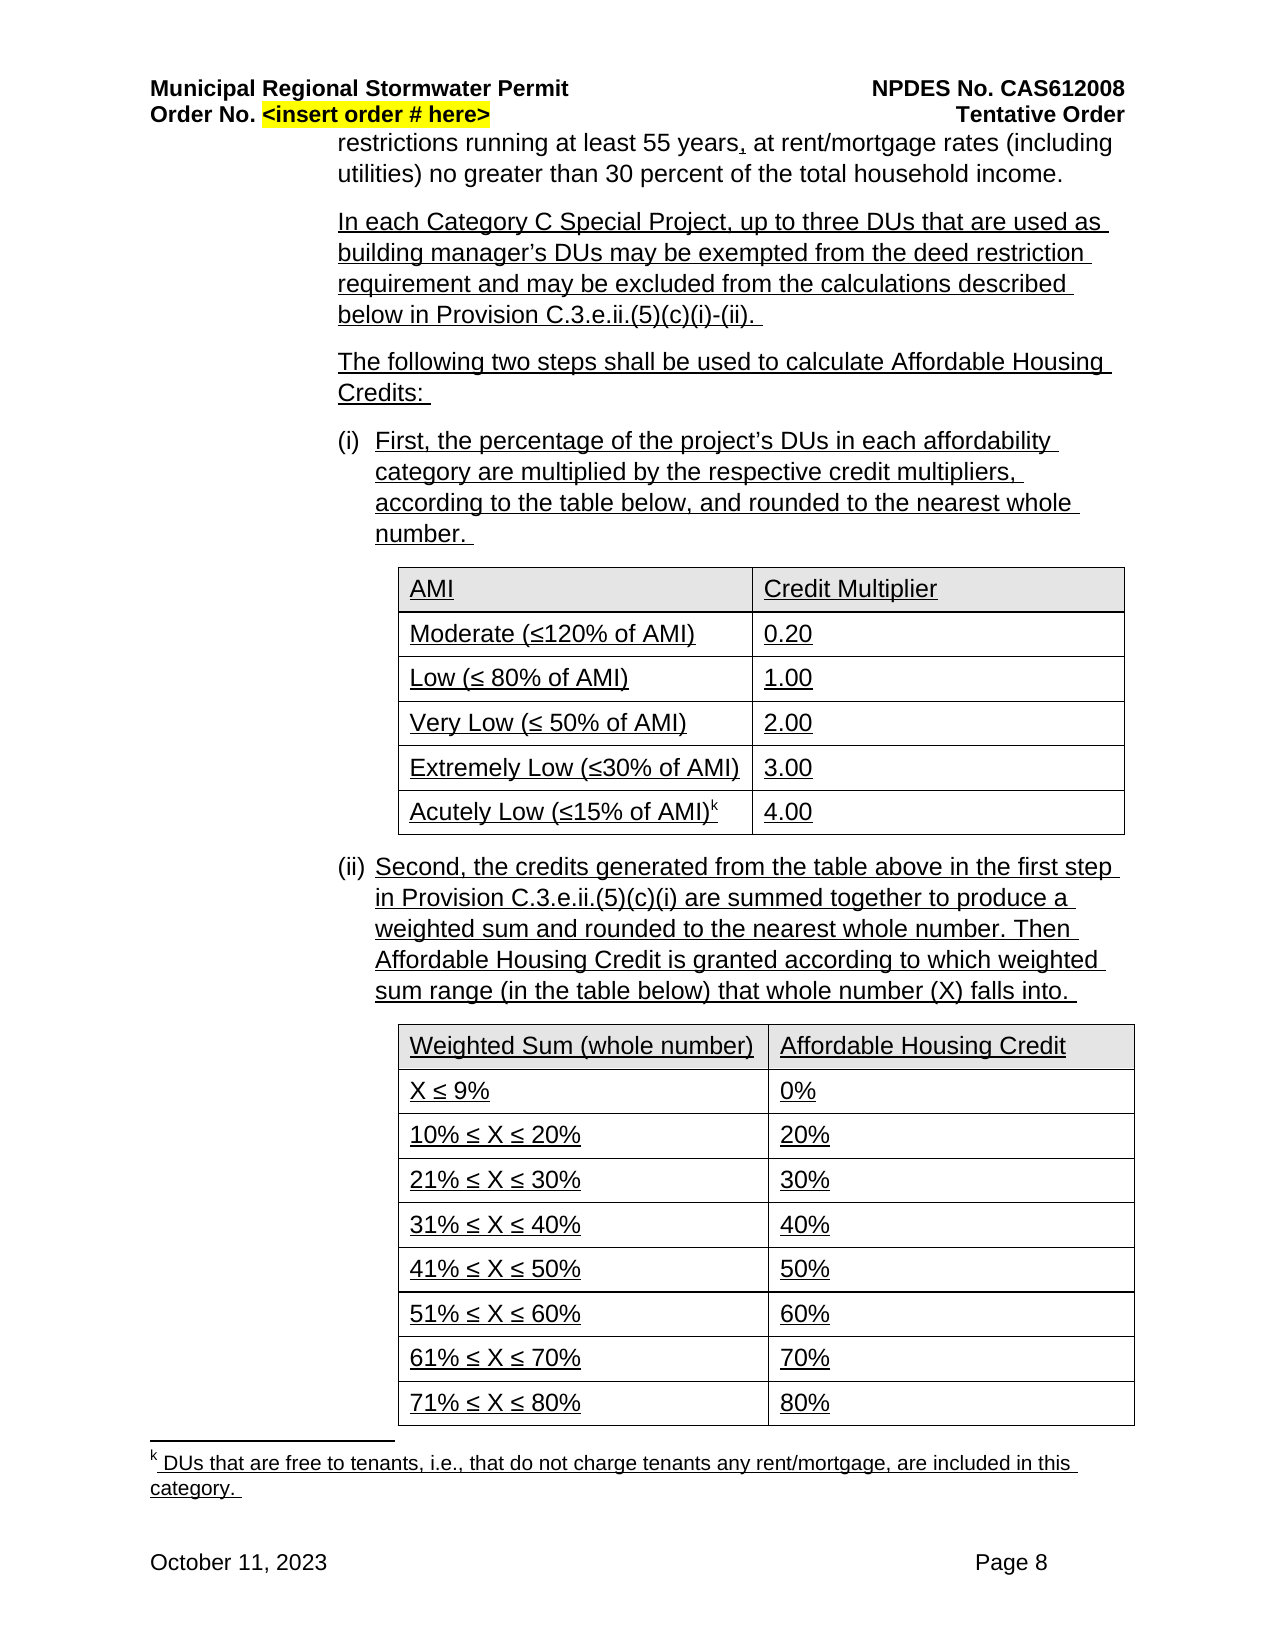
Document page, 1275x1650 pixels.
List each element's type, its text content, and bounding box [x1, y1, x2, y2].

table_cell 2.00 [753, 702, 1124, 745]
table_cell 51% ≤ X ≤ 60% [399, 1293, 768, 1336]
table_cell Low (≤ 80% of AMI) [399, 657, 752, 701]
table_cell Extremely Low (≤30% of AMI) [399, 746, 752, 790]
table_cell 30% [769, 1159, 1134, 1202]
table_cell Very Low (≤ 50% of AMI) [399, 702, 752, 745]
table_cell 60% [769, 1293, 1134, 1336]
list The following two steps shall be used to calculate Affordable Housing Credits: [337, 347, 1125, 407]
table_cell 20% [769, 1114, 1134, 1158]
table_cell 70% [769, 1337, 1134, 1381]
table_cell 31% ≤ X ≤ 40% [399, 1203, 768, 1247]
table_cell 50% [769, 1248, 1134, 1291]
table_cell 1.00 [753, 657, 1124, 701]
table_cell 3.00 [753, 746, 1124, 790]
table_header AMI [399, 568, 752, 611]
table_header Weighted Sum (whole number) [399, 1025, 768, 1068]
text Affordable Housing Credits: A Category C Special Project may qualify for Affordable Housing Credits, according to the following criteria. The income limits that shall be used for these criteria are the most current Official State Income Limits (adjusted for household size, and specific to each county), which are defined on the California Department of Housing and Community Development’s website., All qualifying affordable housing DUs must be preserved housing with deed restrictions running at least 55 years, at rent/mortgage rates (including utilities) no greater than 30 percent of the total household income. [300, 128, 1125, 187]
list In each Category C Special Project, up to three DUs that are used as building manager’s DUs may be exempted from the deed restriction requirement and may be excluded from the calculations described below in Provision C.3.e.ii.(5)(c)(i)-(ii). [337, 206, 1125, 328]
table_cell 0.20 [753, 613, 1124, 656]
table_cell Acutely Low (≤15% of AMI) [399, 791, 752, 834]
table_cell 4.00 [753, 791, 1124, 834]
table_cell Moderate (≤120% of AMI) [399, 613, 752, 656]
table_header Credit Multiplier [753, 568, 1124, 611]
table_cell 0% [769, 1070, 1134, 1113]
table_cell 61% ≤ X ≤ 70% [399, 1337, 768, 1381]
table_cell 21% ≤ X ≤ 30% [399, 1159, 768, 1202]
table_cell 71% ≤ X ≤ 80% [399, 1382, 768, 1425]
table_cell 40% [769, 1203, 1134, 1247]
table_cell X ≤ 9% [399, 1070, 768, 1113]
text Second, the credits generated from the table above in the first step in Provision C.3.e.ii.(5)(c)(i) are summed together to produce a weighted sum and rounded to the nearest whole number. Then Affordable Housing Credit is granted according to which weighted sum range (in the table below) that whole number (X) falls into. [337, 852, 1125, 1005]
table_cell 80% [769, 1382, 1134, 1425]
list First, the percentage of the project’s DUs in each affordability category are multiplied by the respective credit multipliers, according to the table below, and rounded to the nearest whole number. [337, 426, 1125, 548]
table_cell 41% ≤ X ≤ 50% [399, 1248, 768, 1291]
table_cell 10% ≤ X ≤ 20% [399, 1114, 768, 1158]
table_header Affordable Housing Credit [769, 1025, 1134, 1068]
